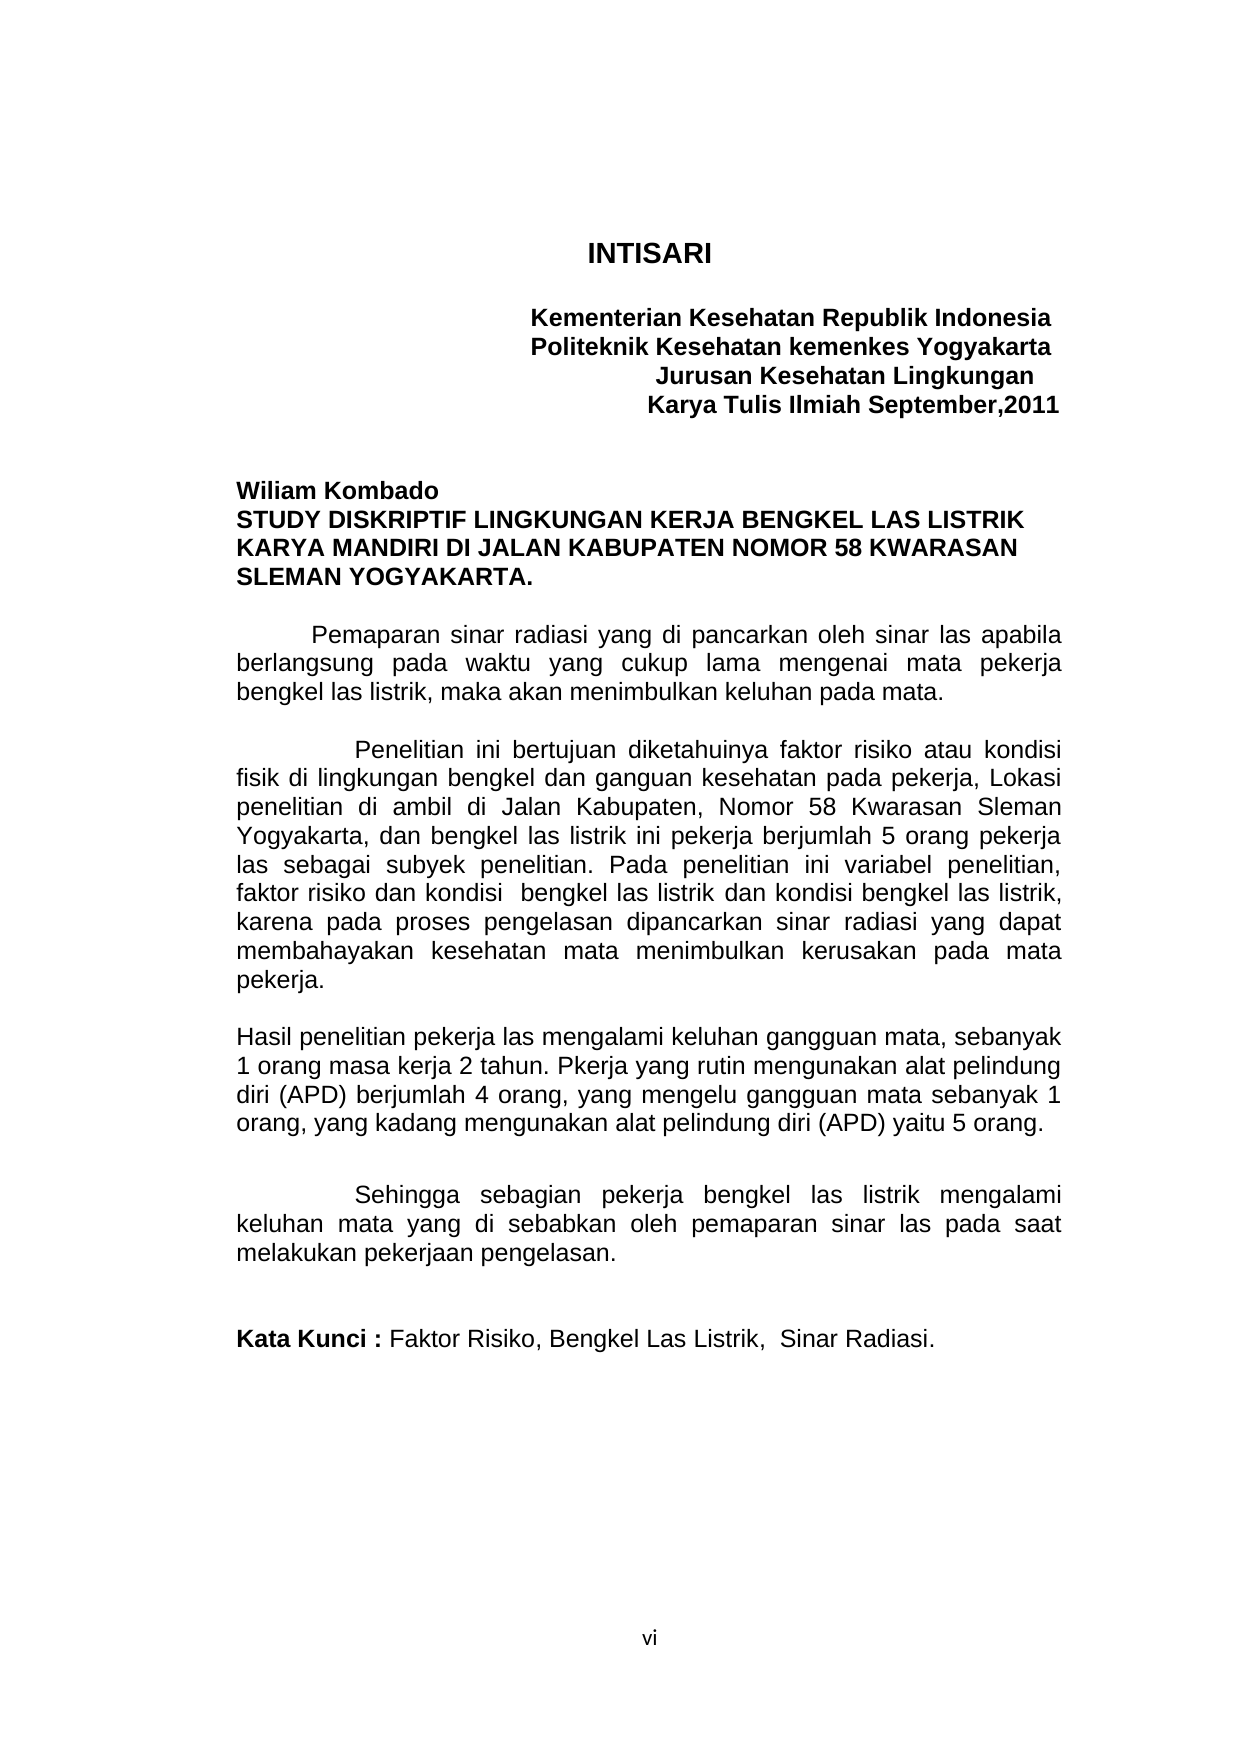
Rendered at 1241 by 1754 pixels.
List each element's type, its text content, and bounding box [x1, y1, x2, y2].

text Pemaparan sinar radiasi yang di pancarkan oleh sinar las apabila berlangsung pada waktu yang cukup lama mengenai mata pekerja bengkel las listrik, maka akan menimbulkan keluhan pada mata. [236, 619, 1063, 706]
text Penelitian ini bertujuan diketahuinya faktor risiko atau kondisi fisik di lingkungan bengkel dan ganguan kesehatan pada pekerja, Lokasi penelitian di ambil di Jalan Kabupaten, Nomor 58 Kwarasan Sleman Yogyakarta, dan bengkel las listrik ini pekerja berjumlah 5 orang pekerja las sebagai subyek penelitian. Pada penelitian ini variabel penelitian, faktor risiko dan kondisi bengkel las listrik dan kondisi bengkel las listrik, karena pada proses pengelasan dipancarkan sinar radiasi yang dapat membahayakan kesehatan mata menimbulkan kerusakan pada mata pekerja. [236, 734, 1063, 993]
text Politeknik Kesehatan kemenkes Yogyakarta [461, 332, 1063, 361]
text Kementerian Kesehatan Republik Indonesia [461, 303, 1063, 332]
text Kata Kunci : Faktor Risiko, Bengkel Las Listrik, Sinar Radiasi. [236, 1324, 1063, 1353]
text Jurusan Kesehatan Lingkungan [461, 361, 1063, 389]
text Karya Tulis Ilmiah September,2011 [461, 389, 1063, 418]
text INTISARI [236, 236, 1063, 270]
text Wiliam Kombado [236, 476, 1063, 504]
text Hasil penelitian pekerja las mengalami keluhan gangguan mata, sebanyak 1 orang masa kerja 2 tahun. Pkerja yang rutin mengunakan alat pelindung diri (APD) berjumlah 4 orang, yang mengelu gangguan mata sebanyak 1 orang, yang kadang mengunakan alat pelindung diri (APD) yaitu 5 orang. [236, 1022, 1063, 1137]
text STUDY DISKRIPTIF LINGKUNGAN KERJA BENGKEL LAS LISTRIK KARYA MANDIRI DI JALAN KABUPATEN NOMOR 58 KWARASAN SLEMAN YOGYAKARTA. [236, 504, 1063, 591]
text Sehingga sebagian pekerja bengkel las listrik mengalami keluhan mata yang di sebabkan oleh pemaparan sinar las pada saat melakukan pekerjaan pengelasan. [236, 1180, 1063, 1266]
